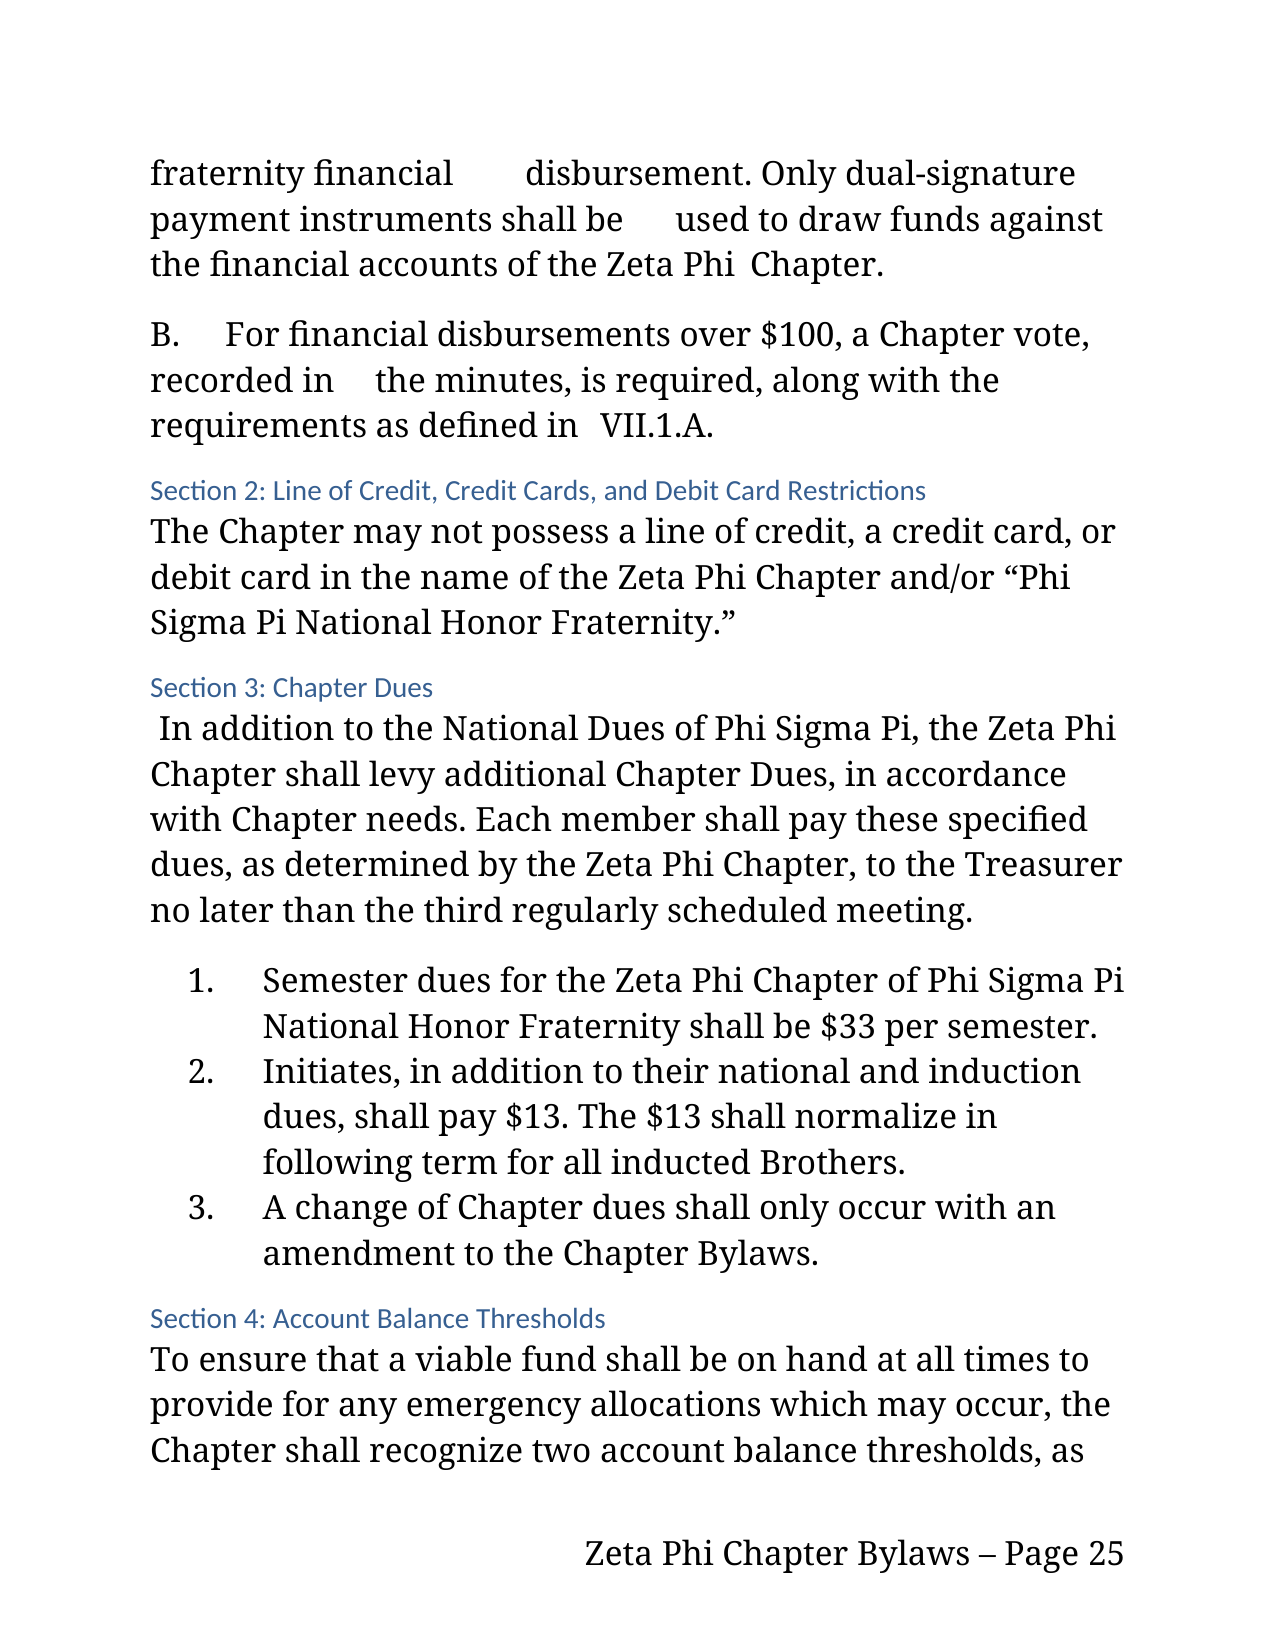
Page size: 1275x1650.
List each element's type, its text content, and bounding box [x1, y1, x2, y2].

text In addition to the National Dues of Phi Sigma Pi, the Zeta Phi Chapter shall levy additional Chapter Dues, in accordance with Chapter needs. Each member shall pay these specified dues, as determined by the Zeta Phi Chapter, to the Treasurer no later than the third regularly scheduled meeting. [150, 705, 1125, 932]
subtitle Section 2: Line of Credit, Credit Cards, and Debit Card Restrictions [150, 472, 1125, 508]
subtitle Section 3: Chapter Dues [150, 669, 1125, 705]
text The Chapter may not possess a line of credit, a credit card, or debit card in the name of the Zeta Phi Chapter and/or “Phi Sigma Pi National Honor Fraternity.” [150, 508, 1125, 644]
list Semester dues for the Zeta Phi Chapter of Phi Sigma Pi National Honor Fraternity shall be $33 per semester. [187, 957, 1125, 1048]
subtitle Section 4: Account Balance Thresholds [150, 1300, 1125, 1336]
list Initiates, in addition to their national and induction dues, shall pay $13. The $13 shall normalize in following term for all inducted Brothers. [187, 1048, 1125, 1184]
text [150, 1336, 1125, 1472]
text B. For financial disbursements over $100, a Chapter vote, recorded in the minutes, is required, along with the requirements as defined in VII.1.A. [150, 311, 1125, 447]
list A change of Chapter dues shall only occur with an amendment to the Chapter Bylaws. [187, 1184, 1125, 1275]
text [150, 150, 1125, 286]
